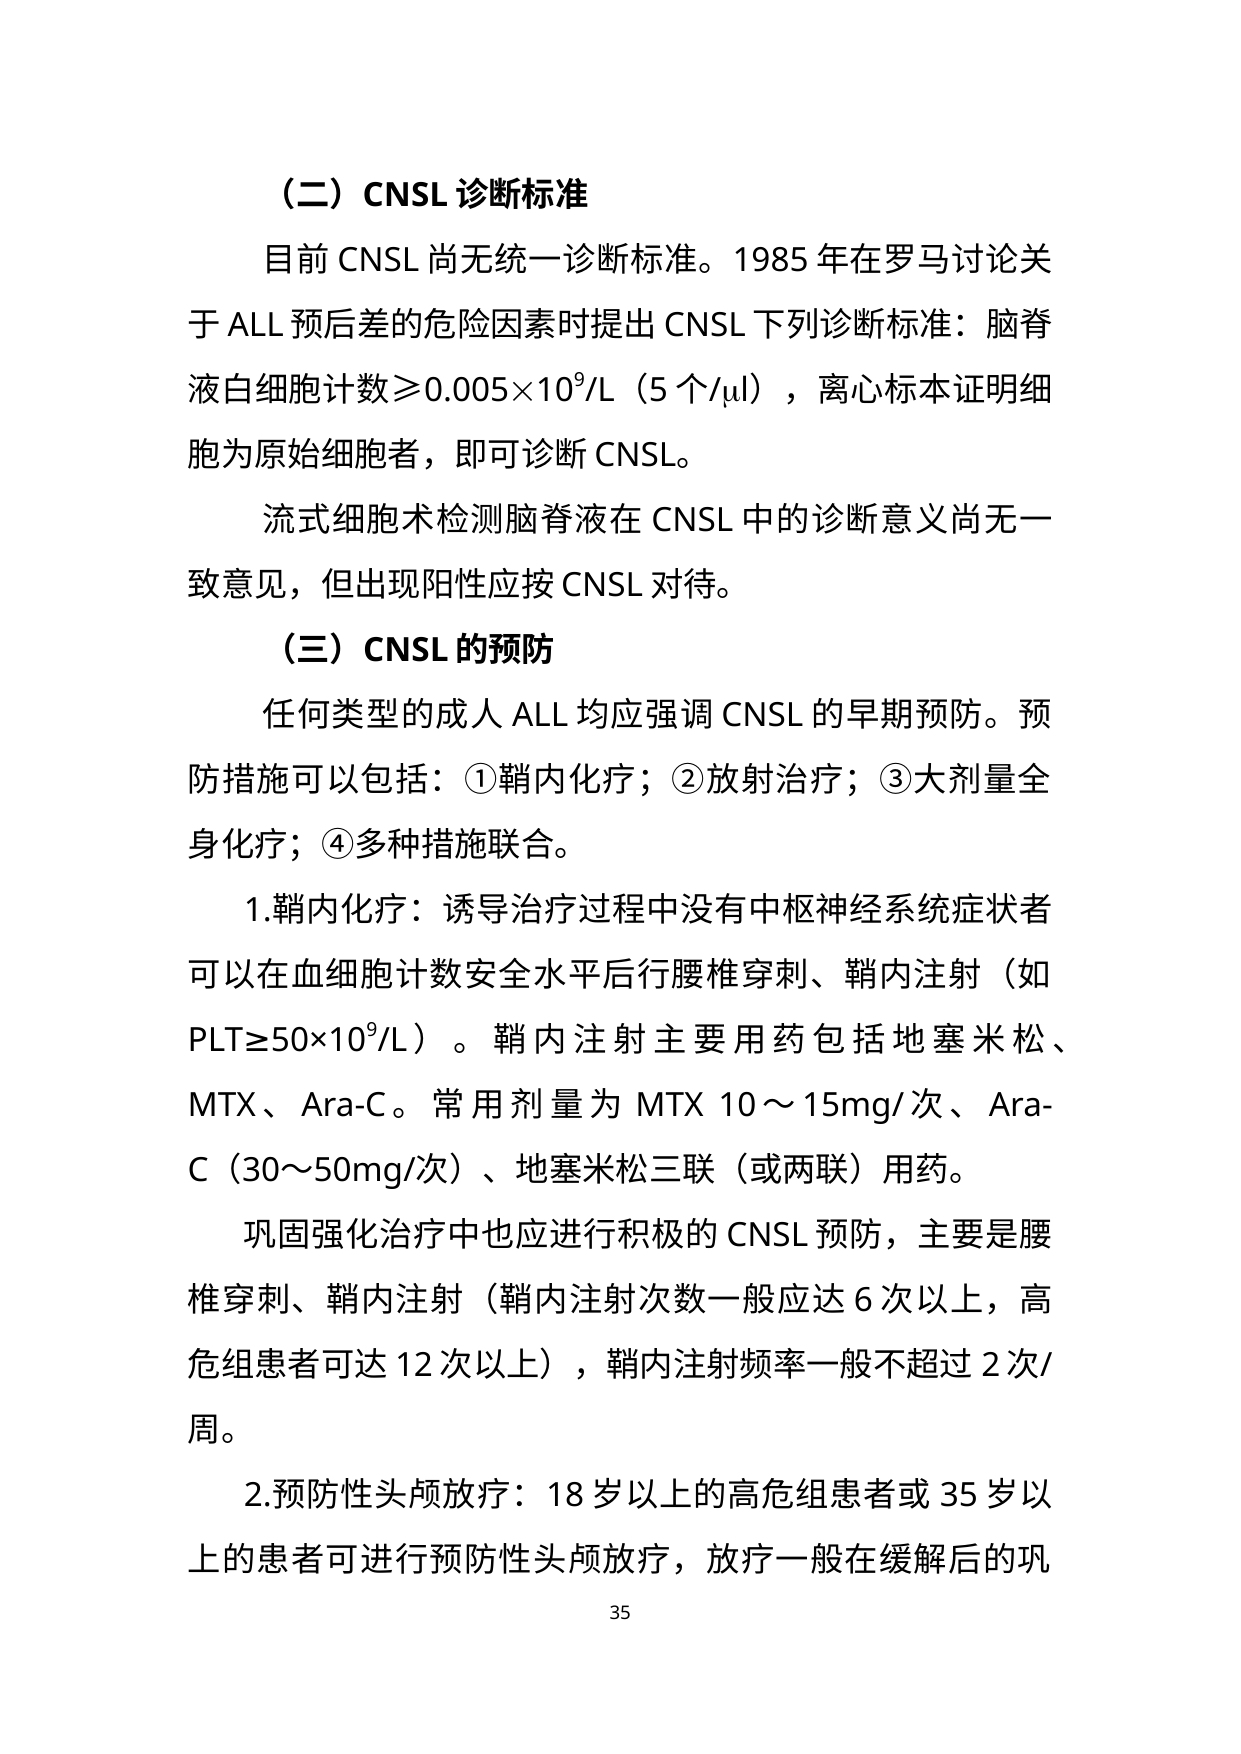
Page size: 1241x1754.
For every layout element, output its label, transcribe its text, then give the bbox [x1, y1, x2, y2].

text 巩固强化治疗中也应进行积极的CNSL预防，主要是腰椎穿刺、鞘内注射（鞘内注射次数一般应达6次以上，高危组患者可达12次以上），鞘内注射频率一般不超过2次/周。 [187, 1200, 1053, 1460]
text 目前CNSL尚无统一诊断标准。1985年在罗马讨论关于ALL预后差的危险因素时提出CNSL下列诊断标准：脑脊液白细胞计数≥0.005109/L（5个/l），离心标本证明细胞为原始细胞者，即可诊断CNSL。 [187, 225, 1053, 485]
text 任何类型的成人ALL均应强调CNSL的早期预防。预防措施可以包括：①鞘内化疗；②放射治疗；③大剂量全身化疗；④多种措施联合。 [187, 680, 1053, 875]
text （三）CNSL的预防 [187, 615, 1053, 680]
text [187, 1460, 1053, 1590]
text 1.鞘内化疗：诱导治疗过程中没有中枢神经系统症状者可以在血细胞计数安全水平后行腰椎穿刺、鞘内注射（如PLT≥50×109/L）。鞘内注射主要用药包括地塞米松、MTX、Ara-C。常用剂量为MTX 10～15mg/次、Ara-C（30～50mg/次）、地塞米松三联（或两联）用药。 [187, 875, 1053, 1200]
text 流式细胞术检测脑脊液在CNSL中的诊断意义尚无一致意见，但出现阳性应按CNSL对待。 [187, 485, 1053, 615]
text （二）CNSL诊断标准 [187, 160, 1053, 225]
